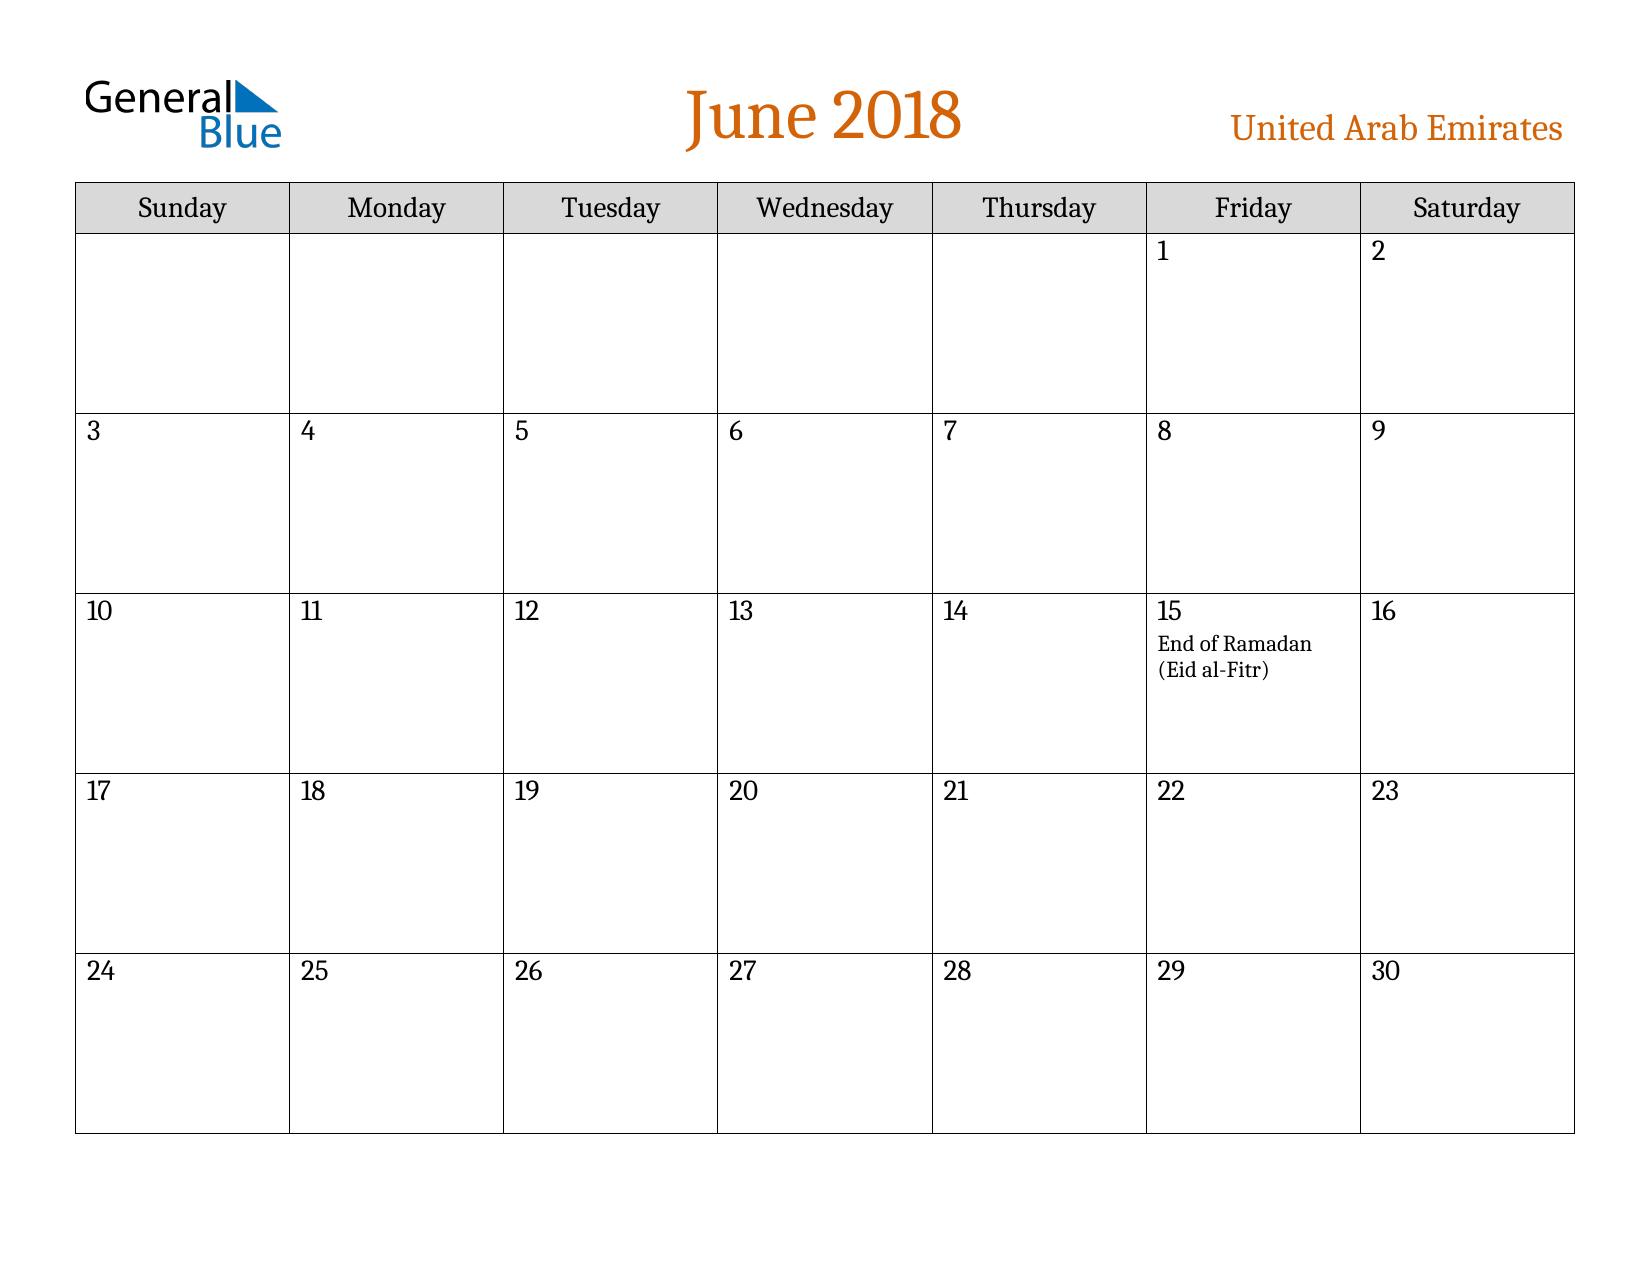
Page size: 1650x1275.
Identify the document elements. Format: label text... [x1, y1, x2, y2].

table_cell [290, 990, 503, 1133]
table_cell [1361, 810, 1574, 953]
table_cell 2 [1361, 234, 1574, 270]
table_cell [1361, 450, 1574, 593]
table_cell [933, 810, 1146, 953]
table_cell [290, 810, 503, 953]
table_cell 8 [1147, 414, 1360, 450]
table_cell [290, 630, 503, 773]
table_cell 28 [933, 954, 1146, 990]
table_cell [933, 630, 1146, 773]
table_cell Friday [1147, 183, 1360, 233]
table_cell 30 [1361, 954, 1574, 990]
table_cell 14 [933, 594, 1146, 630]
table_cell 3 [76, 414, 289, 450]
table_cell Tuesday [504, 183, 717, 233]
table_cell 29 [1147, 954, 1360, 990]
table_cell [718, 990, 932, 1133]
table_cell [718, 630, 932, 773]
table_cell 6 [718, 414, 932, 450]
table_cell 25 [290, 954, 503, 990]
table_cell Saturday [1361, 183, 1574, 233]
table_cell [1147, 450, 1360, 593]
table_cell [504, 630, 717, 773]
table_cell Wednesday [718, 183, 932, 233]
table_cell 18 [290, 774, 503, 810]
table_cell [1147, 810, 1360, 953]
table_cell 11 [290, 594, 503, 630]
table_cell Monday [290, 183, 503, 233]
table_cell [504, 450, 717, 593]
table_cell 12 [504, 594, 717, 630]
table_cell [290, 270, 503, 413]
table_cell [76, 810, 289, 953]
table_cell [76, 450, 289, 593]
picture [86, 80, 281, 148]
table_cell [76, 630, 289, 773]
table_cell [1361, 270, 1574, 413]
table_cell [504, 234, 717, 270]
table_cell [290, 450, 503, 593]
table_cell 13 [718, 594, 932, 630]
table_cell 1 [1147, 234, 1360, 270]
table_cell [1147, 990, 1360, 1133]
table_cell [718, 810, 932, 953]
table_cell 22 [1147, 774, 1360, 810]
table_cell 19 [504, 774, 717, 810]
table_cell [933, 234, 1146, 270]
table_cell [504, 270, 717, 413]
table_cell 4 [290, 414, 503, 450]
table_cell 23 [1361, 774, 1574, 810]
table_cell 20 [718, 774, 932, 810]
table_header [76, 75, 503, 182]
table_cell 24 [76, 954, 289, 990]
table_cell 16 [1361, 594, 1574, 630]
table_cell [1147, 270, 1360, 413]
table_cell 15 [1147, 594, 1360, 630]
table_cell [718, 450, 932, 593]
table_cell End of Ramadan (Eid al-Fitr) [1147, 630, 1360, 773]
table_cell [1361, 630, 1574, 773]
table_cell [933, 990, 1146, 1133]
table_cell [718, 270, 932, 413]
table_cell 26 [504, 954, 717, 990]
table_cell 21 [933, 774, 1146, 810]
table_cell 27 [718, 954, 932, 990]
table_cell [290, 234, 503, 270]
table_cell Thursday [933, 183, 1146, 233]
table_cell [933, 450, 1146, 593]
table_cell [76, 990, 289, 1133]
table_cell [76, 234, 289, 270]
table_cell 17 [76, 774, 289, 810]
table_cell [1361, 990, 1574, 1133]
table_cell 9 [1361, 414, 1574, 450]
table_cell 7 [933, 414, 1146, 450]
table_cell 10 [76, 594, 289, 630]
table_header June 2018 [504, 75, 1146, 182]
table_cell [933, 270, 1146, 413]
table_cell [76, 270, 289, 413]
table_cell [504, 990, 717, 1133]
table_cell [504, 810, 717, 953]
table_cell 5 [504, 414, 717, 450]
table_header United Arab Emirates [1146, 75, 1574, 182]
table_cell Sunday [76, 183, 289, 233]
table_cell [718, 234, 932, 270]
